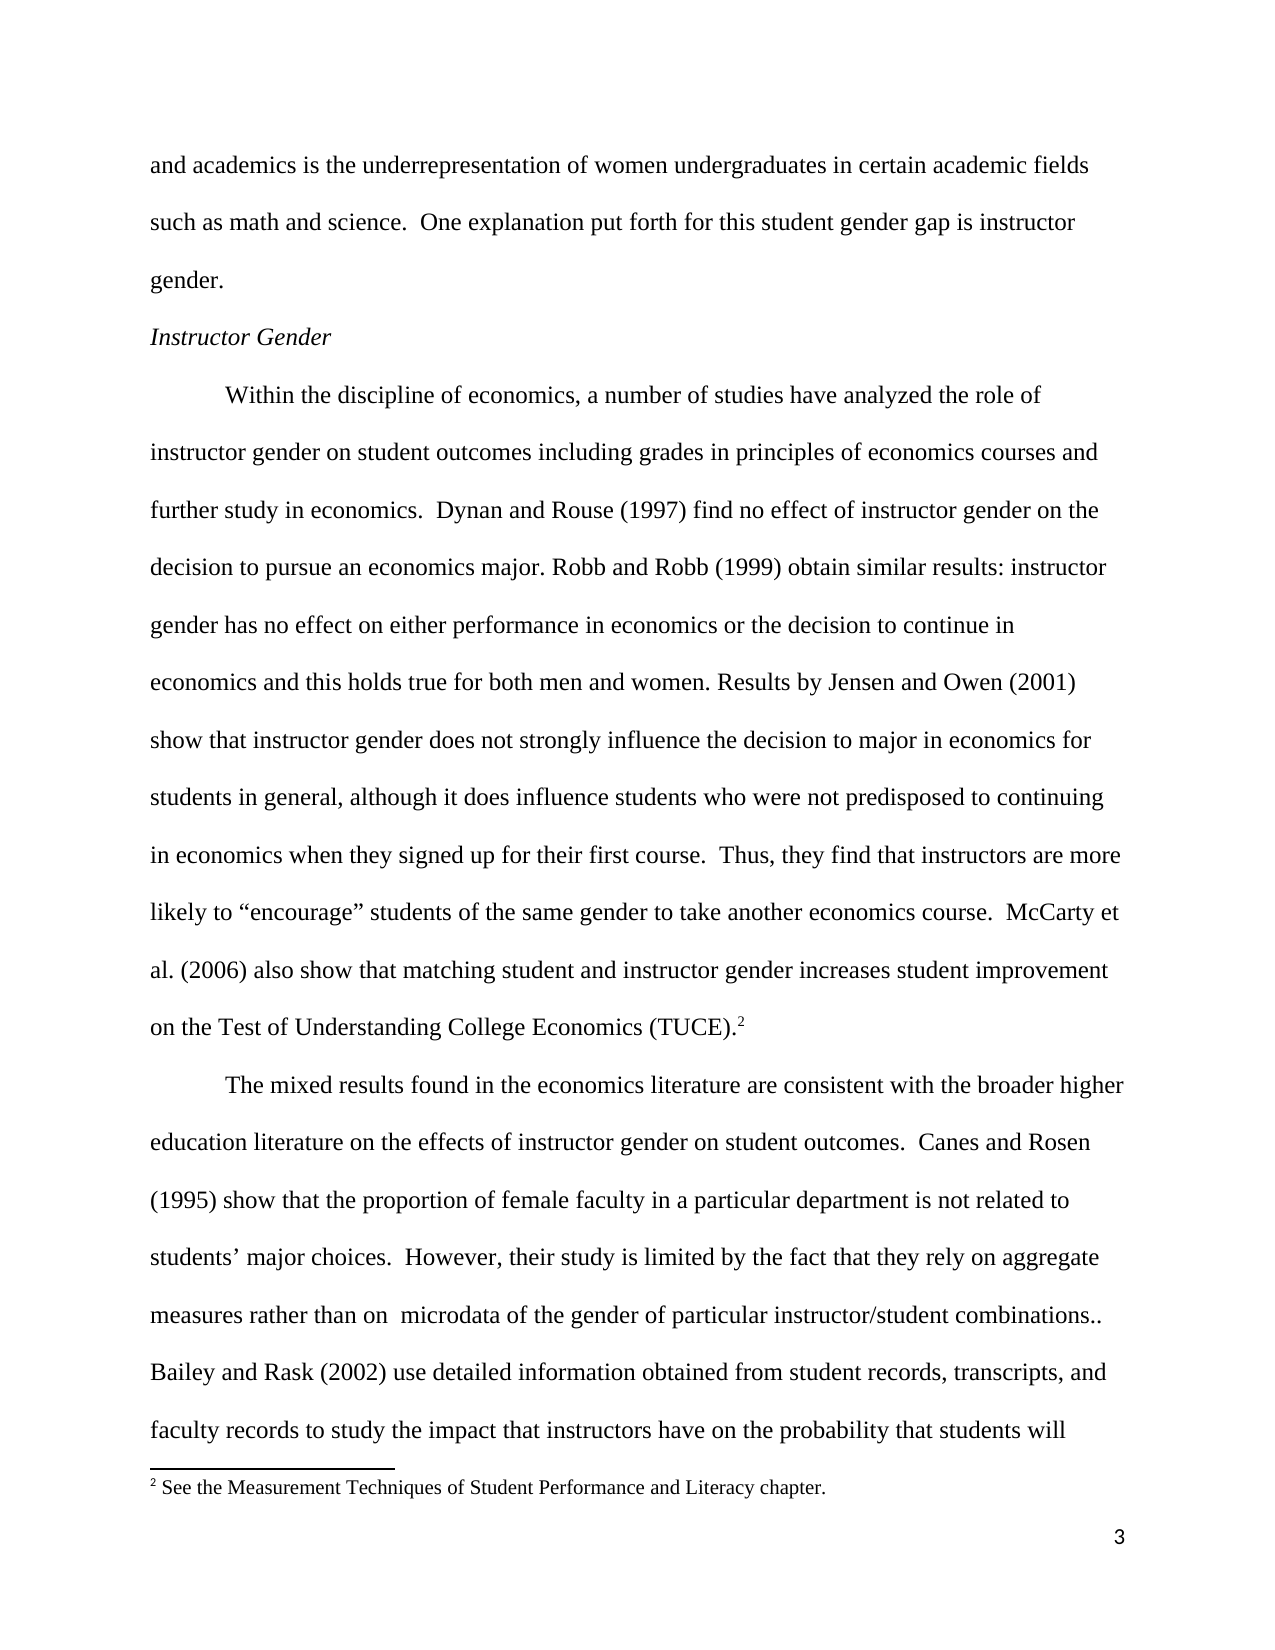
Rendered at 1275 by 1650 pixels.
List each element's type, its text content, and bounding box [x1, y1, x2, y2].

text Within the discipline of economics, a number of studies have analyzed the role of instructor gender on student outcomes including grades in principles of economics courses and further study in economics. Dynan and Rouse (1997) find no effect of instructor gender on the decision to pursue an economics major. Robb and Robb (1999) obtain similar results: instructor gender has no effect on either performance in economics or the decision to continue in economics and this holds true for both men and women. Results by Jensen and Owen (2001) show that instructor gender does not strongly influence the decision to major in economics for students in general, although it does influence students who were not predisposed to continuing in economics when they signed up for their first course. Thus, they find that instructors are more likely to “encourage” students of the same gender to take another economics course. McCarty et al. (2006) also show that matching student and instructor gender increases student improvement on the Test of Understanding College Economics (TUCE). [150, 380, 1125, 1041]
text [150, 1070, 1125, 1444]
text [150, 150, 1125, 294]
text Instructor Gender [150, 322, 1125, 351]
